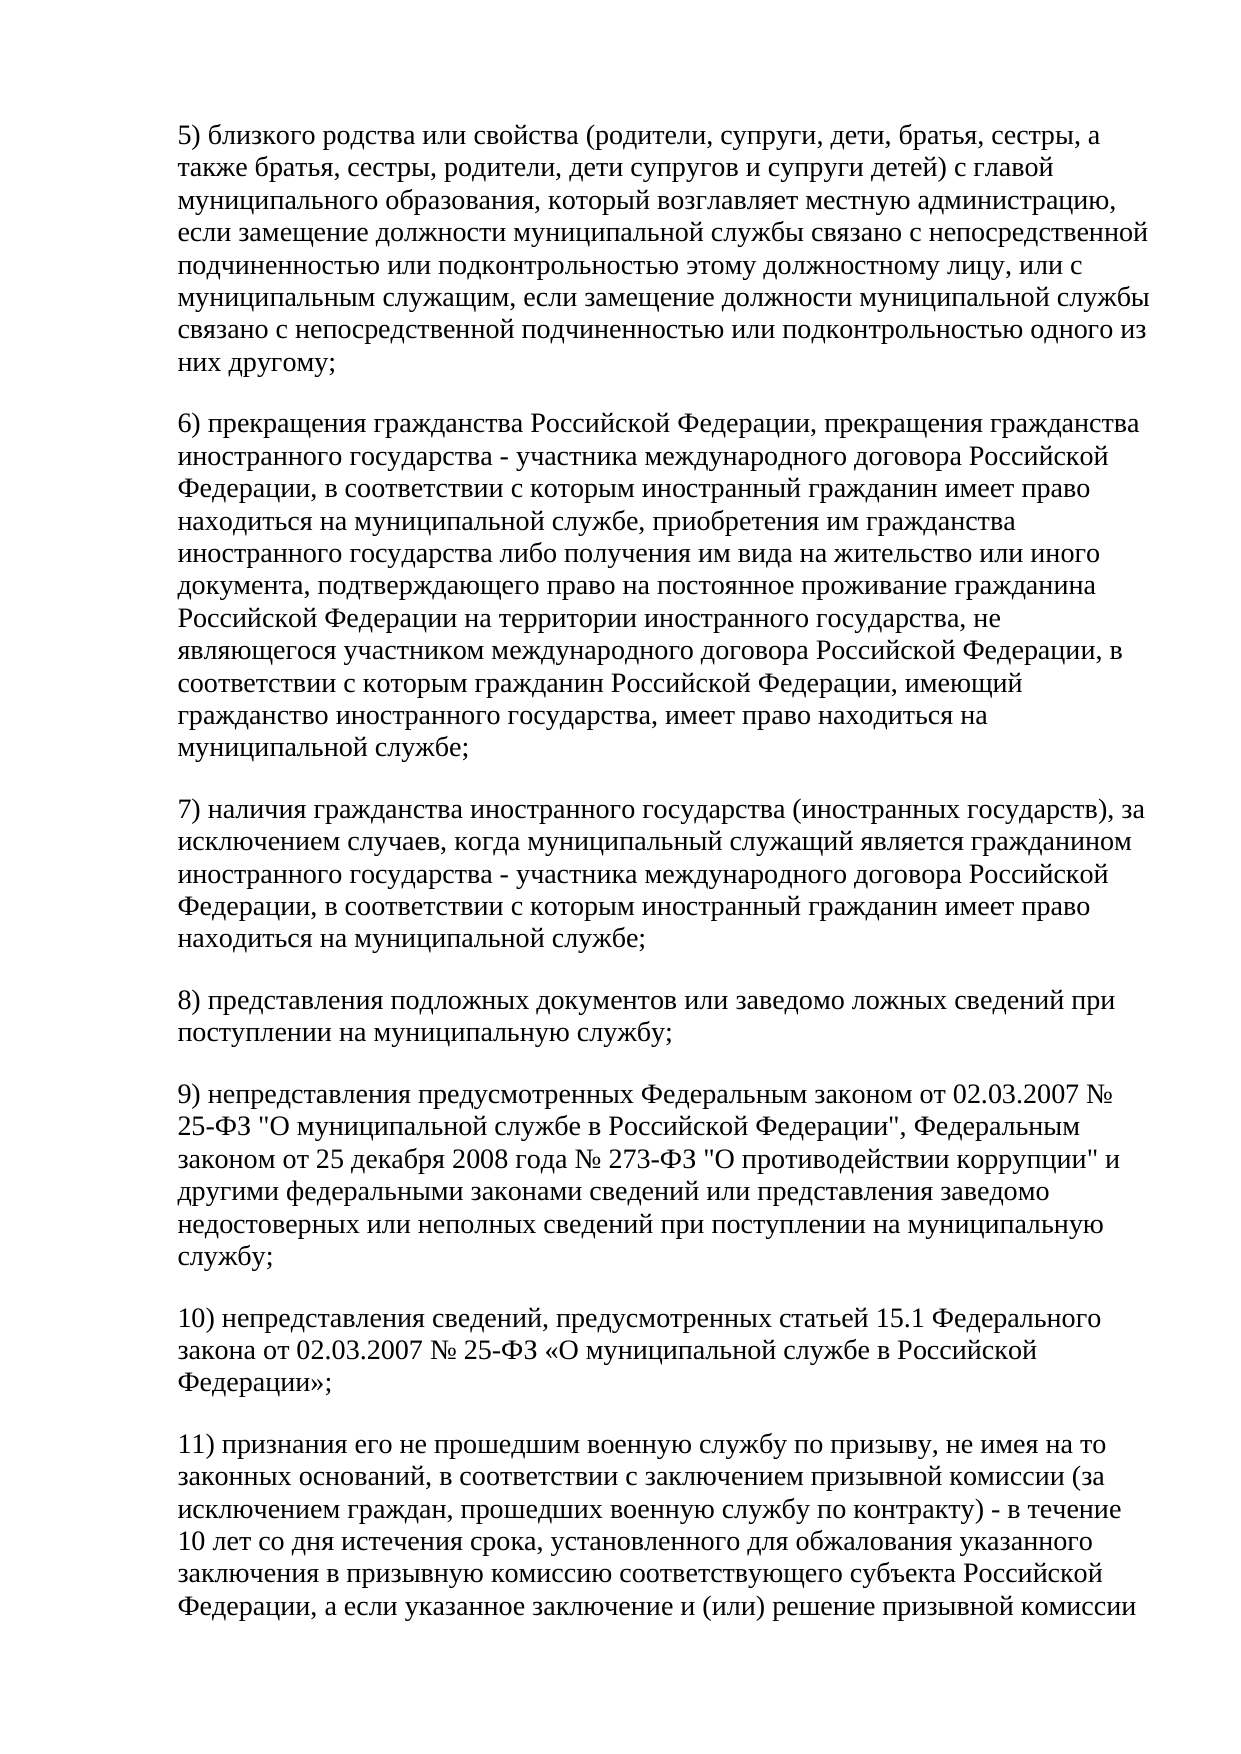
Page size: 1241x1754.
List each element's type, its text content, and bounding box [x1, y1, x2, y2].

text 10) непредставления сведений, предусмотренных статьей 15.1 Федерального закона от 02.03.2007 № 25-ФЗ «О муниципальной службе в Российской Федерации»; [177, 1301, 1152, 1398]
text 5) близкого родства или свойства (родители, супруги, дети, братья, сестры, а также братья, сестры, родители, дети супругов и супруги детей) с главой муниципального образования, который возглавляет местную администрацию, если замещение должности муниципальной службы связано с непосредственной подчиненностью или подконтрольностью этому должностному лицу, или с муниципальным служащим, если замещение должности муниципальной службы связано с непосредственной подчиненностью или подконтрольностью одного из них другому; [177, 118, 1152, 377]
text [177, 1427, 1152, 1621]
text 7) наличия гражданства иностранного государства (иностранных государств), за исключением случаев, когда муниципальный служащий является гражданином иностранного государства - участника международного договора Российской Федерации, в соответствии с которым иностранный гражданин имеет право находиться на муниципальной службе; [177, 792, 1152, 954]
text 9) непредставления предусмотренных Федеральным законом от 02.03.2007 № 25-ФЗ "О муниципальной службе в Российской Федерации", Федеральным законом от 25 декабря 2008 года № 273-ФЗ "О противодействии коррупции" и другими федеральными законами сведений или представления заведомо недостоверных или неполных сведений при поступлении на муниципальную службу; [177, 1077, 1152, 1271]
text 8) представления подложных документов или заведомо ложных сведений при поступлении на муниципальную службу; [177, 983, 1152, 1048]
text 6) прекращения гражданства Российской Федерации, прекращения гражданства иностранного государства - участника международного договора Российской Федерации, в соответствии с которым иностранный гражданин имеет право находиться на муниципальной службе, приобретения им гражданства иностранного государства либо получения им вида на жительство или иного документа, подтверждающего право на постоянное проживание гражданина Российской Федерации на территории иностранного государства, не являющегося участником международного договора Российской Федерации, в соответствии с которым гражданин Российской Федерации, имеющий гражданство иностранного государства, имеет право находиться на муниципальной службе; [177, 406, 1152, 763]
